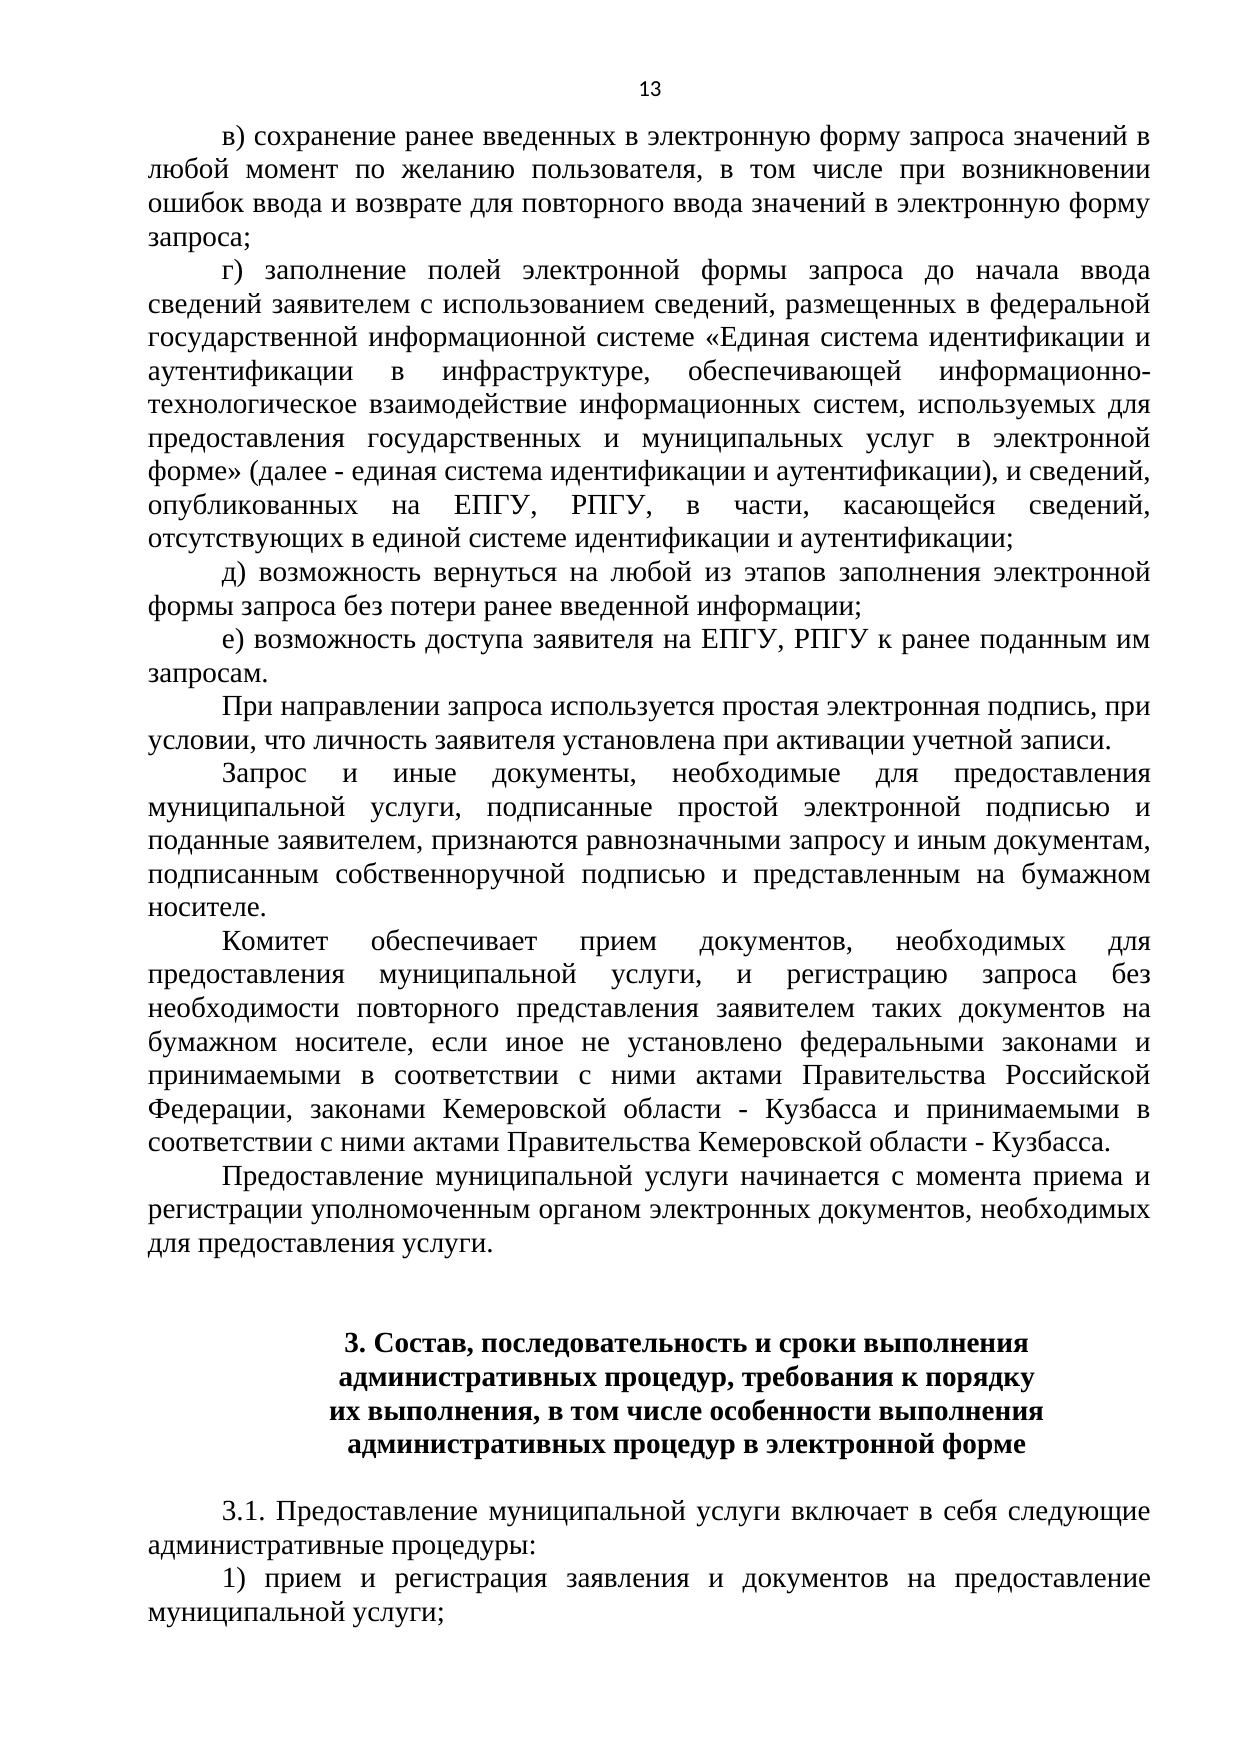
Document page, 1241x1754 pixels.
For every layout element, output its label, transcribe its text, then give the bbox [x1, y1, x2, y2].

text в) сохранение ранее введенных в электронную форму запроса значений в любой момент по желанию пользователя, в том числе при возникновении ошибок ввода и возврате для повторного ввода значений в электронную форму запроса; [148, 118, 1152, 252]
text Предоставление муниципальной услуги начинается с момента приема и регистрации уполномоченным органом электронных документов, необходимых для предоставления услуги. [148, 1158, 1152, 1258]
text их выполнения, в том числе особенности выполнения [148, 1393, 1152, 1426]
text административных процедур в электронной форме [148, 1426, 1152, 1460]
text 1) прием и регистрация заявления и документов на предоставление муниципальной услуги; [148, 1560, 1152, 1627]
text д) возможность вернуться на любой из этапов заполнения электронной формы запроса без потери ранее введенной информации; [148, 554, 1152, 621]
text е) возможность доступа заявителя на ЕПГУ, РПГУ к ранее поданным им запросам. [148, 621, 1152, 688]
text 3.1. Предоставление муниципальной услуги включает в себя следующие административные процедуры: [148, 1493, 1152, 1560]
text административных процедур, требования к порядку [148, 1359, 1152, 1393]
text г) заполнение полей электронной формы запроса до начала ввода сведений заявителем с использованием сведений, размещенных в федеральной государственной информационной системе «Единая система идентификации и аутентификации в инфраструктуре, обеспечивающей информационно-технологическое взаимодействие информационных систем, используемых для предоставления государственных и муниципальных услуг в электронной форме» (далее - единая система идентификации и аутентификации), и сведений, опубликованных на ЕПГУ, РПГУ, в части, касающейся сведений, отсутствующих в единой системе идентификации и аутентификации; [148, 252, 1152, 554]
text 3. Состав, последовательность и сроки выполнения [148, 1326, 1152, 1359]
text Комитет обеспечивает прием документов, необходимых для предоставления муниципальной услуги, и регистрацию запроса без необходимости повторного представления заявителем таких документов на бумажном носителе, если иное не установлено федеральными законами и принимаемыми в соответствии с ними актами Правительства Российской Федерации, законами Кемеровской области - Кузбасса и принимаемыми в соответствии с ними актами Правительства Кемеровской области - Кузбасса. [148, 923, 1152, 1158]
text При направлении запроса используется простая электронная подпись, при условии, что личность заявителя установлена при активации учетной записи. [148, 688, 1152, 755]
text Запрос и иные документы, необходимые для предоставления муниципальной услуги, подписанные простой электронной подписью и поданные заявителем, признаются равнозначными запросу и иным документам, подписанным собственноручной подписью и представленным на бумажном носителе. [148, 755, 1152, 923]
